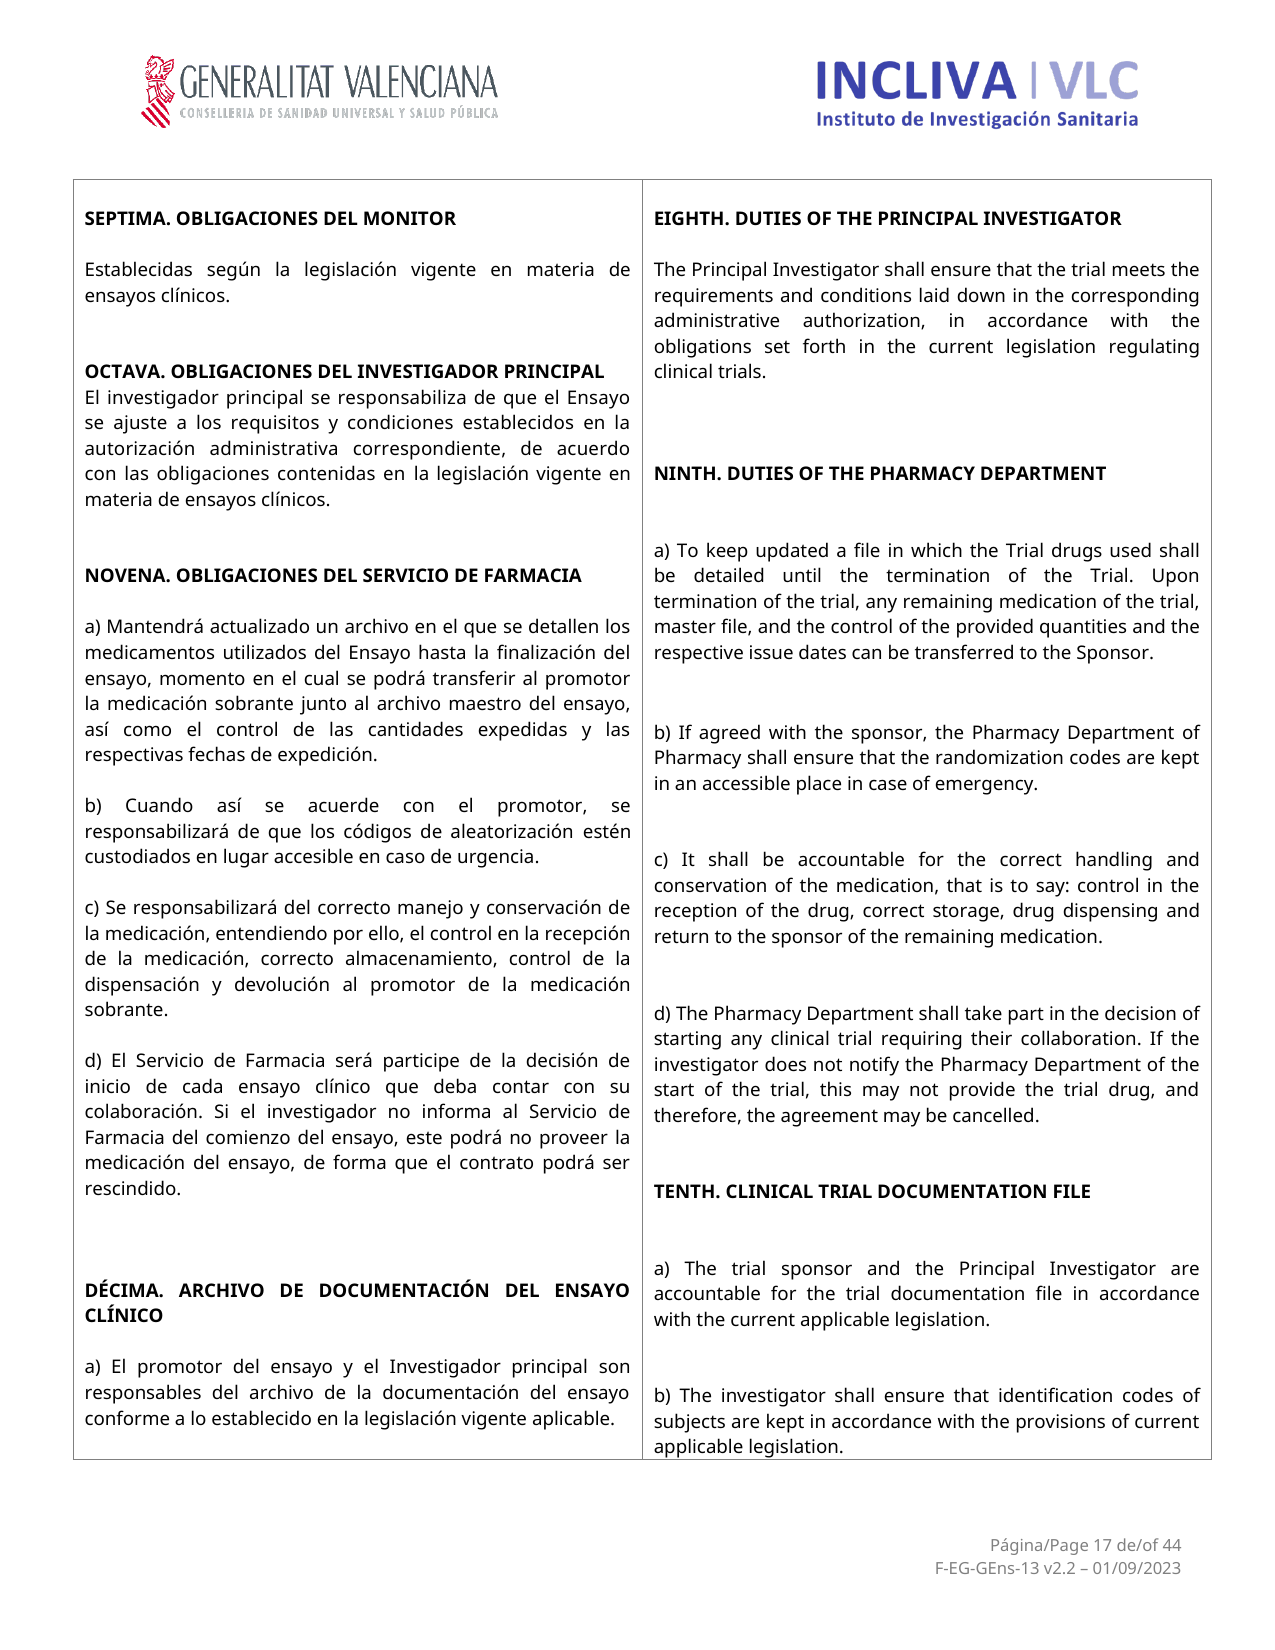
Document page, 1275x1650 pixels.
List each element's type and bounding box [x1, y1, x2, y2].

picture [120, 25, 519, 158]
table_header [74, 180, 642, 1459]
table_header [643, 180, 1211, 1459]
picture [809, 38, 1140, 158]
